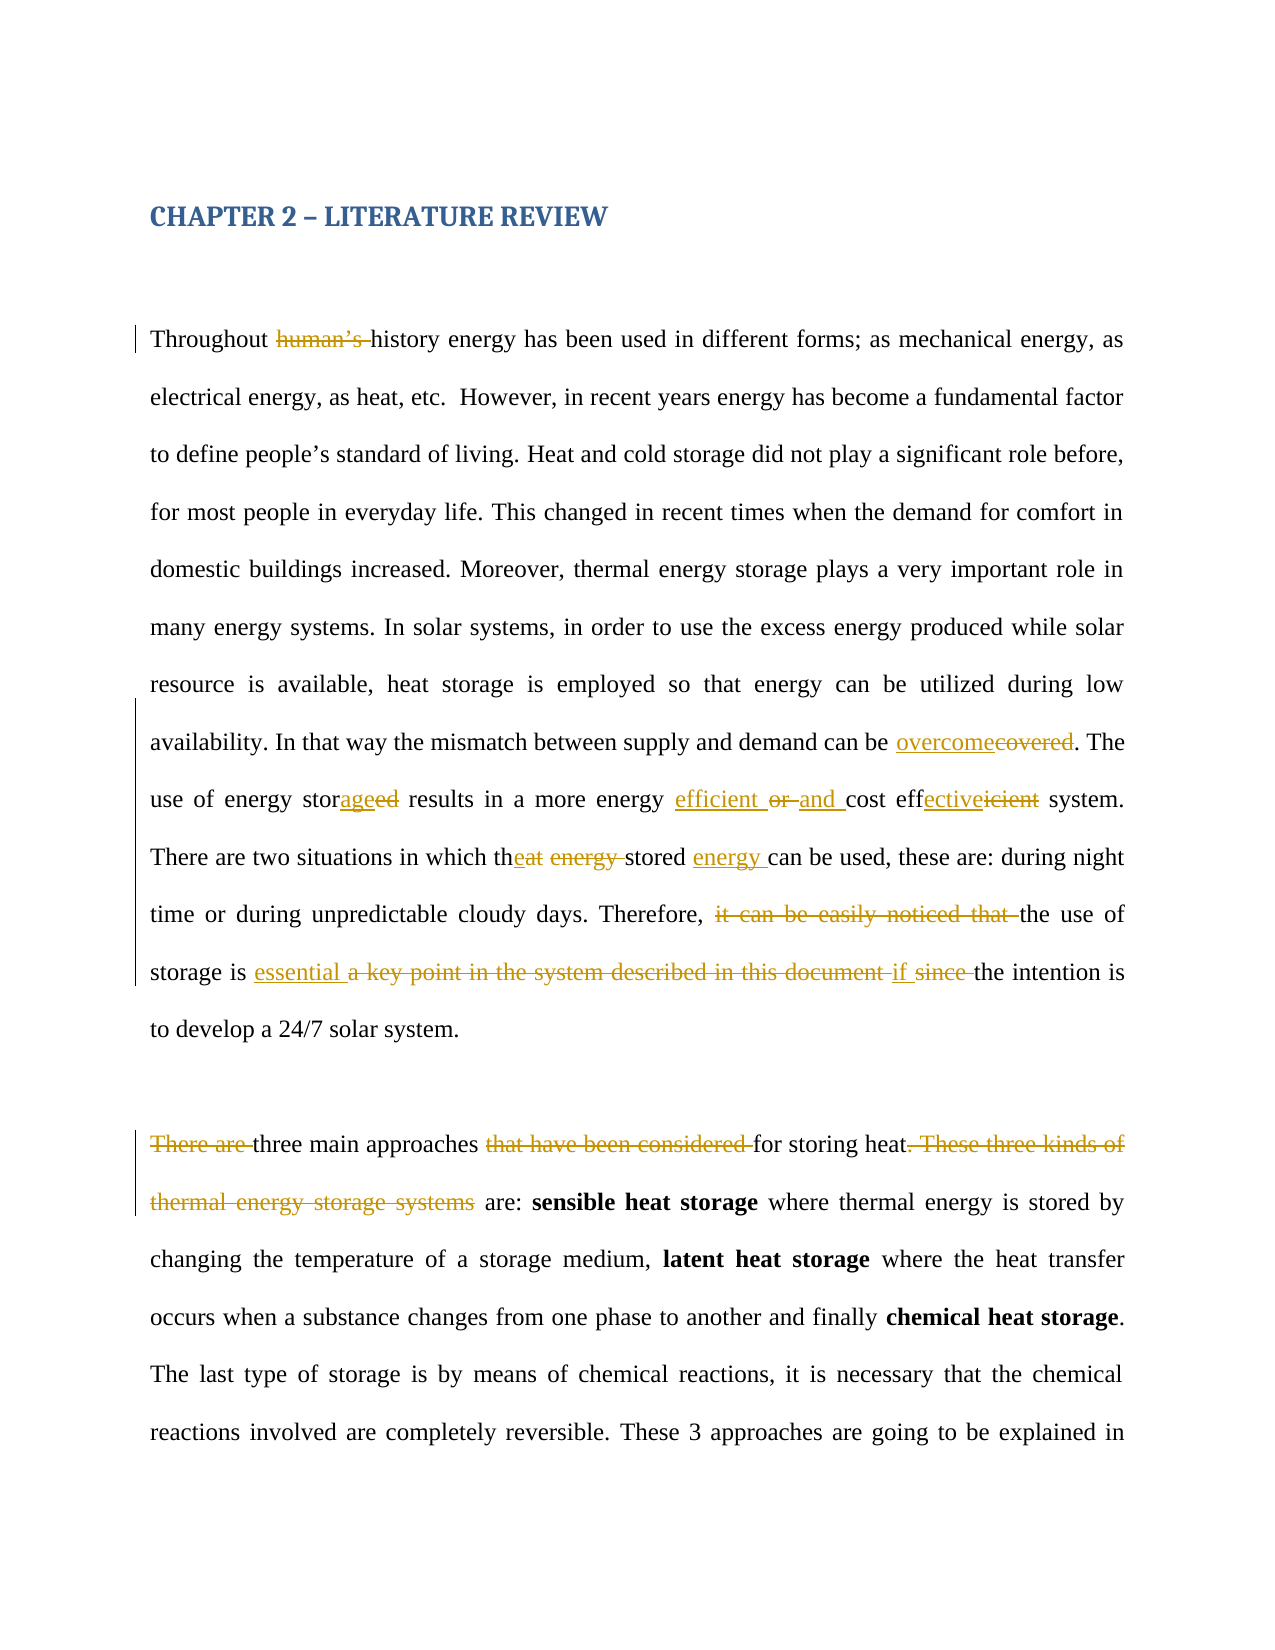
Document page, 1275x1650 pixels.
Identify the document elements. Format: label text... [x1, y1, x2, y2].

text Throughout history energy has been used in different forms; as mechanical energy, as electrical energy, as heat, etc. However, in recent years energy has become a fundamental factor to define people’s standard of living. Heat and cold storage did not play a significant role before, for most people in everyday life. This changed in recent times when the demand for comfort in domestic buildings increased. Moreover, thermal energy storage plays a very important role in many energy systems. In solar systems, in order to use the excess energy produced while solar resource is available, heat storage is employed so that energy can be utilized during low availability. In that way the mismatch between supply and demand can be . The use of energy stor results in a more energy cost eff system. There are two situations in which th stored can be used, these are: during night time or during unpredictable cloudy days. Therefore, the use of storage is the intention is to develop a 24/7 solar system. [150, 324, 1125, 1043]
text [150, 1129, 1125, 1446]
subtitle CHAPTER 2 – LITERATURE REVIEW [150, 200, 1125, 233]
